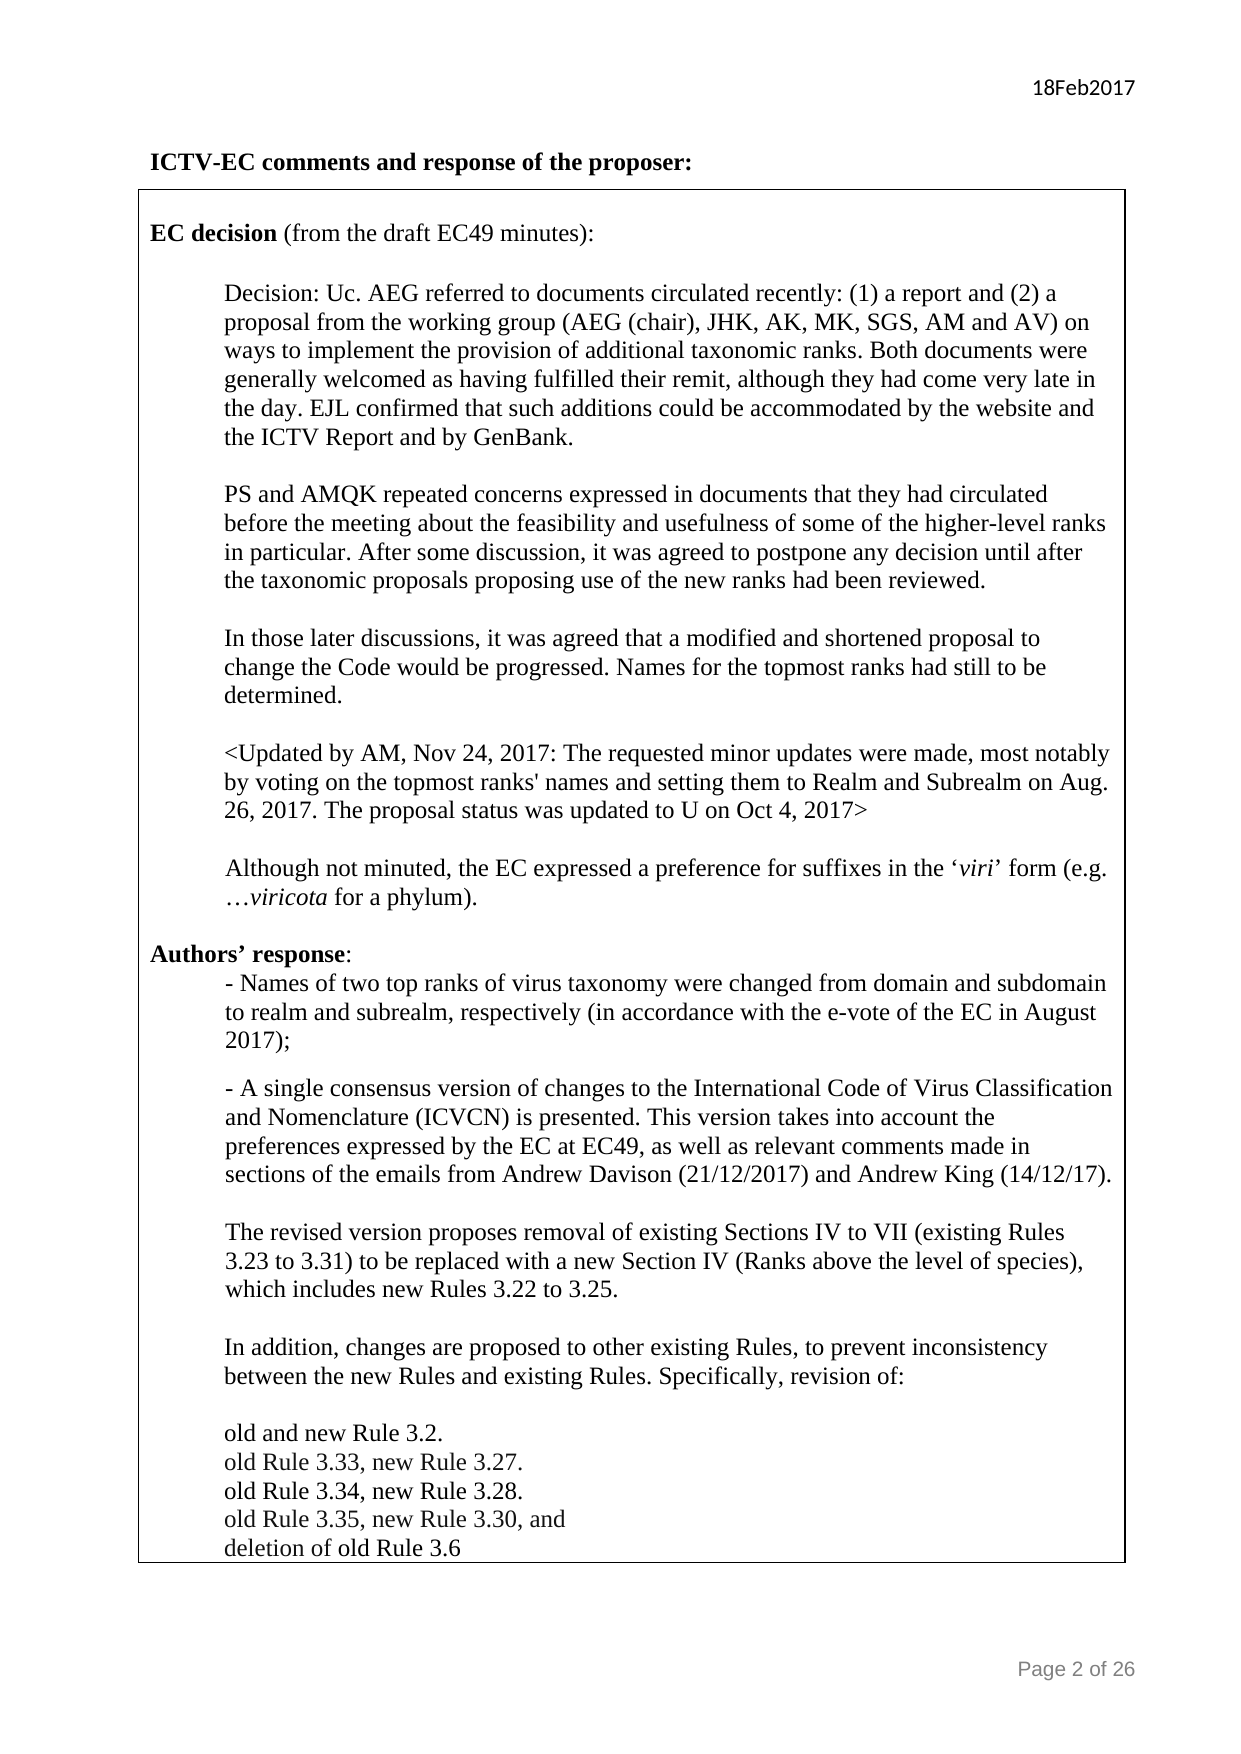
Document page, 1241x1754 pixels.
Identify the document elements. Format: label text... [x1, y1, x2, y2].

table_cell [139, 190, 1124, 1562]
table_header ICTV-EC comments and response of the proposer: [139, 135, 1125, 189]
